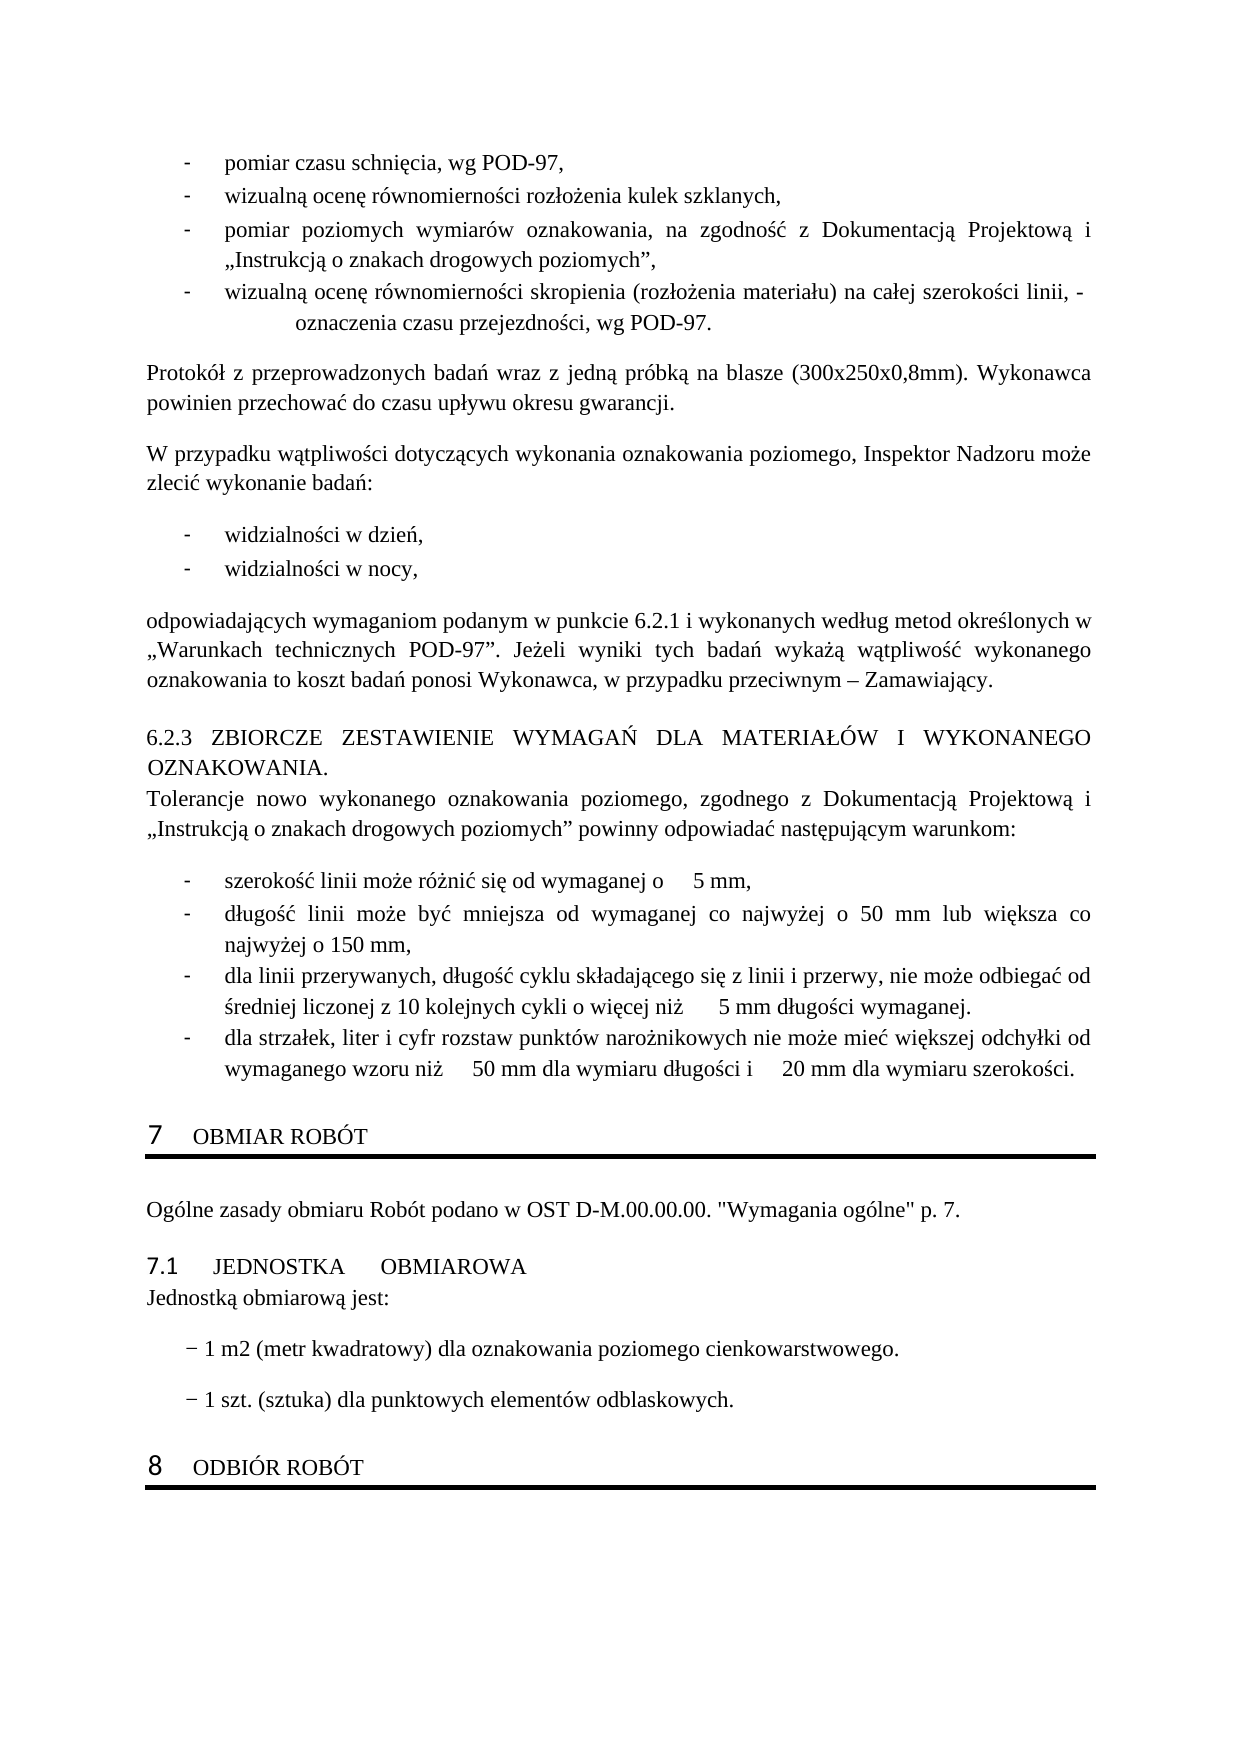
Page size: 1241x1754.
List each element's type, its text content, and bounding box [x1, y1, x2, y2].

text Ogólne zasady obmiaru Robót podano w OST D-M.00.00.00. "Wymagania ogólne" p. 7. [146, 1196, 1092, 1222]
list widzialności w nocy, [184, 554, 1092, 582]
picture [146, 1256, 178, 1275]
list OBMIAR ROBÓT [148, 1116, 1092, 1152]
list wizualną ocenę równomierności skropienia (rozłożenia materiału) na całej szerokości linii, - oznaczenia czasu przejezdności, wg POD-97. [184, 277, 1092, 335]
text Protokół z przeprowadzonych badań wraz z jedną próbką na blasze (300x250x0,8mm). Wykonawca powinien przechować do czasu upływu okresu gwarancji. [146, 359, 1092, 415]
list dla linii przerywanych, długość cyklu składającego się z linii i przerwy, nie może odbiegać od średniej liczonej z 10 kolejnych cykli o więcej niż  5 mm długości wymaganej. [184, 961, 1092, 1019]
text JEDNOSTKA OBMIAROWA Jednostką obmiarową jest: [146, 1253, 527, 1311]
list dla strzałek, liter i cyfr rozstaw punktów narożnikowych nie może mieć większej odchyłki od wymaganego wzoru niż  50 mm dla wymiaru długości i  20 mm dla wymiaru szerokości. [184, 1023, 1092, 1081]
list wizualną ocenę równomierności rozłożenia kulek szklanych, [184, 181, 1092, 209]
list długość linii może być mniejsza od wymaganej co najwyżej o 50 mm lub większa co najwyżej o 150 mm, [184, 899, 1092, 957]
list szerokość linii może różnić się od wymaganej o  5 mm, [184, 866, 1092, 894]
list ODBIÓR ROBÓT [148, 1447, 1092, 1482]
text − 1 m2 (metr kwadratowy) dla oznakowania poziomego cienkowarstwowego. [185, 1335, 1092, 1361]
list pomiar poziomych wymiarów oznakowania, na zgodność z Dokumentacją Projektową i „Instrukcją o znakach drogowych poziomych”, [184, 215, 1092, 273]
text Tolerancje nowo wykonanego oznakowania poziomego, zgodnego z Dokumentacją Projektową i „Instrukcją o znakach drogowych poziomych” powinny odpowiadać następującym warunkom: [146, 785, 1092, 841]
list widzialności w dzień, [184, 520, 1092, 548]
text − 1 szt. (sztuka) dla punktowych elementów odblaskowych. [185, 1386, 1092, 1412]
text W przypadku wątpliwości dotyczących wykonania oznakowania poziomego, Inspektor Nadzoru może zlecić wykonanie badań: [146, 440, 1092, 496]
text odpowiadających wymaganiom podanym w punkcie 6.2.1 i wykonanych według metod określonych w „Warunkach technicznych POD-97”. Jeżeli wyniki tych badań wykażą wątpliwość wykonanego oznakowania to koszt badań ponosi Wykonawca, w przypadku przeciwnym – Zamawiający. [146, 607, 1092, 692]
list pomiar czasu schnięcia, wg POD-97, [184, 148, 1092, 176]
text 6.2.3 ZBIORCZE ZESTAWIENIE WYMAGAŃ DLA MATERIAŁÓW I WYKONANEGO OZNAKOWANIA. [146, 724, 1092, 780]
